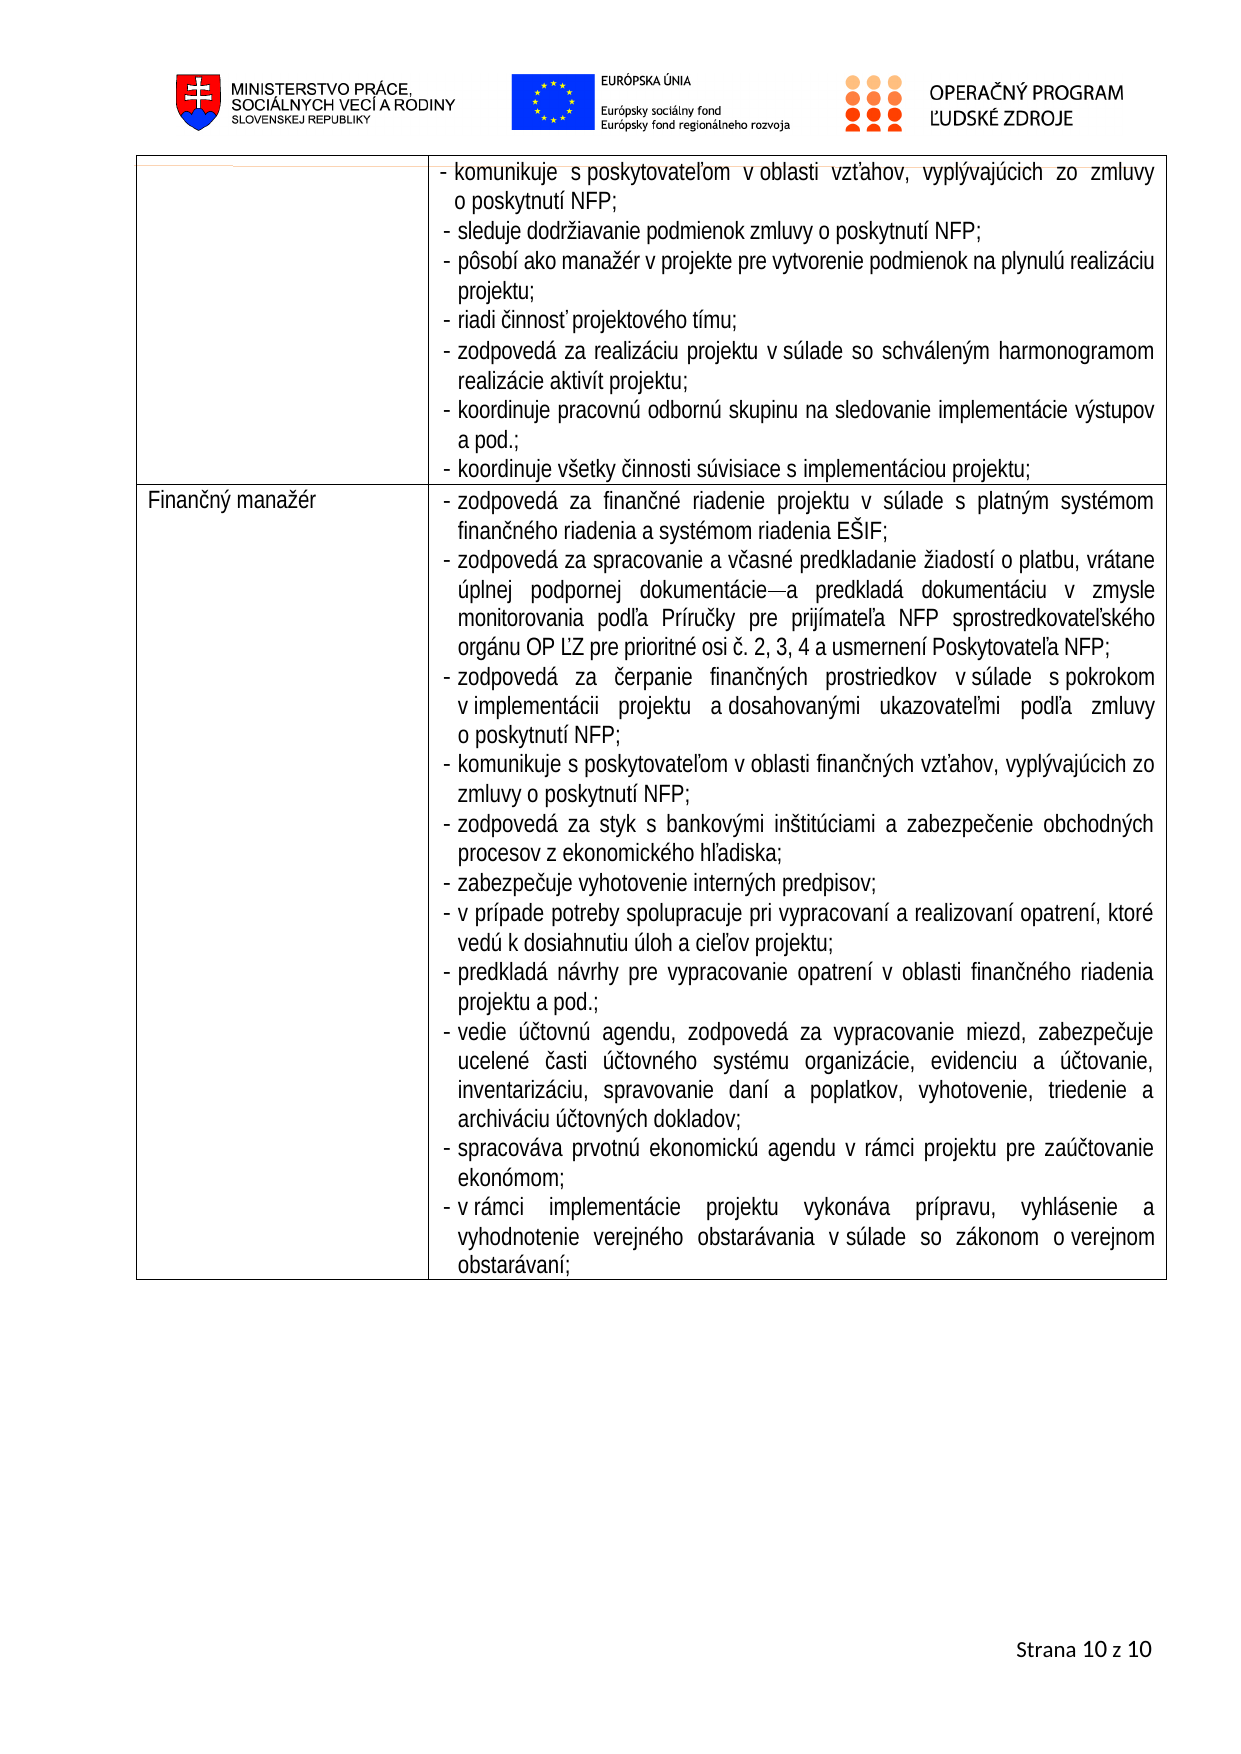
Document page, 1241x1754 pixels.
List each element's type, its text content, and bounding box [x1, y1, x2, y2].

picture [176, 73, 1123, 136]
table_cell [429, 156, 1166, 484]
table_cell zodpovedá za finančné riadenie projektu v súlade s platným systémom finančného riadenia a systémom riadenia EŠIF; zodpovedá za spracovanie a včasné predkladanie žiadostí o platbu, vrátane úplnej podpornej dokumentácie a predkladá dokumentáciu v zmysle monitorovania podľa Príručky pre prijímateľa NFP sprostredkovateľského orgánu OP ĽZ pre prioritné osi č. 2, 3, 4 a usmernení Poskytovateľa NFP; zodpovedá za čerpanie finančných prostriedkov v súlade s pokrokom v implementácii projektu a dosahovanými ukazovateľmi podľa zmluvy o poskytnutí NFP; komunikuje s poskytovateľom v oblasti finančných vzťahov, vyplývajúcich zo zmluvy o poskytnutí NFP; zodpovedá za styk s bankovými inštitúciami a zabezpečenie obchodných procesov z ekonomického hľadiska; zabezpečuje vyhotovenie interných predpisov; v prípade potreby spolupracuje pri vypracovaní a realizovaní opatrení, ktoré vedú k dosiahnutiu úloh a cieľov projektu; predkladá návrhy pre vypracovanie opatrení v oblasti finančného riadenia projektu a pod.; vedie účtovnú agendu, zodpovedá za vypracovanie miezd, zabezpečuje ucelené časti účtovného systému organizácie, evidenciu a účtovanie, inventarizáciu, spravovanie daní a poplatkov, vyhotovenie, triedenie a archiváciu účtovných dokladov; spracováva prvotnú ekonomickú agendu v rámci projektu pre zaúčtovanie ekonómom; v rámci implementácie projektu vykonáva prípravu, vyhlásenie a vyhodnotenie verejného obstarávania v súlade so zákonom o verejnom obstarávaní; [429, 485, 1166, 1279]
table_cell Projektový manažér [137, 156, 428, 484]
table_cell Finančný manažér [137, 485, 428, 1279]
